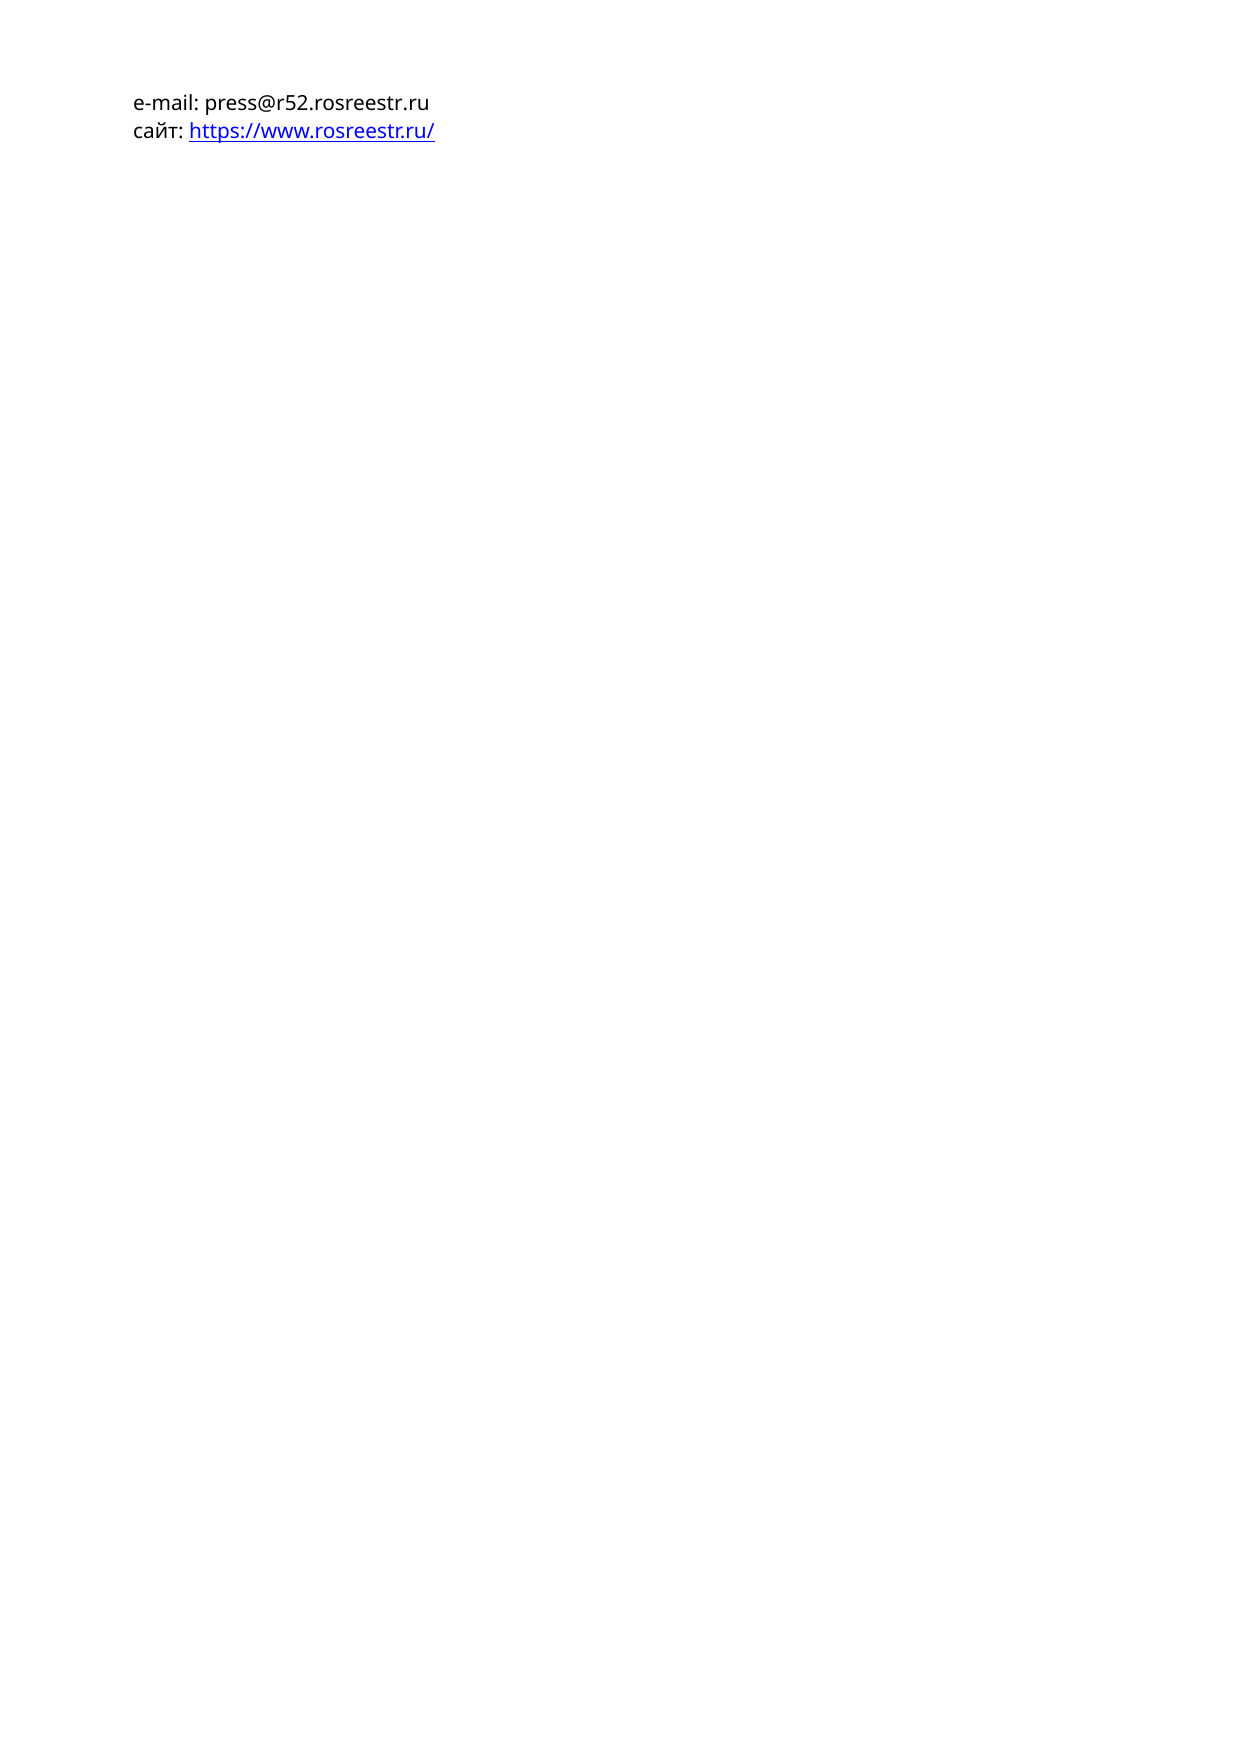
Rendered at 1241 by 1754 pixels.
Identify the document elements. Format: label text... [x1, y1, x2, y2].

text сайт: https://www.rosreestr.ru/ [133, 116, 1137, 144]
text е-mail: press@r52.rosreestr.ru [133, 89, 1137, 116]
